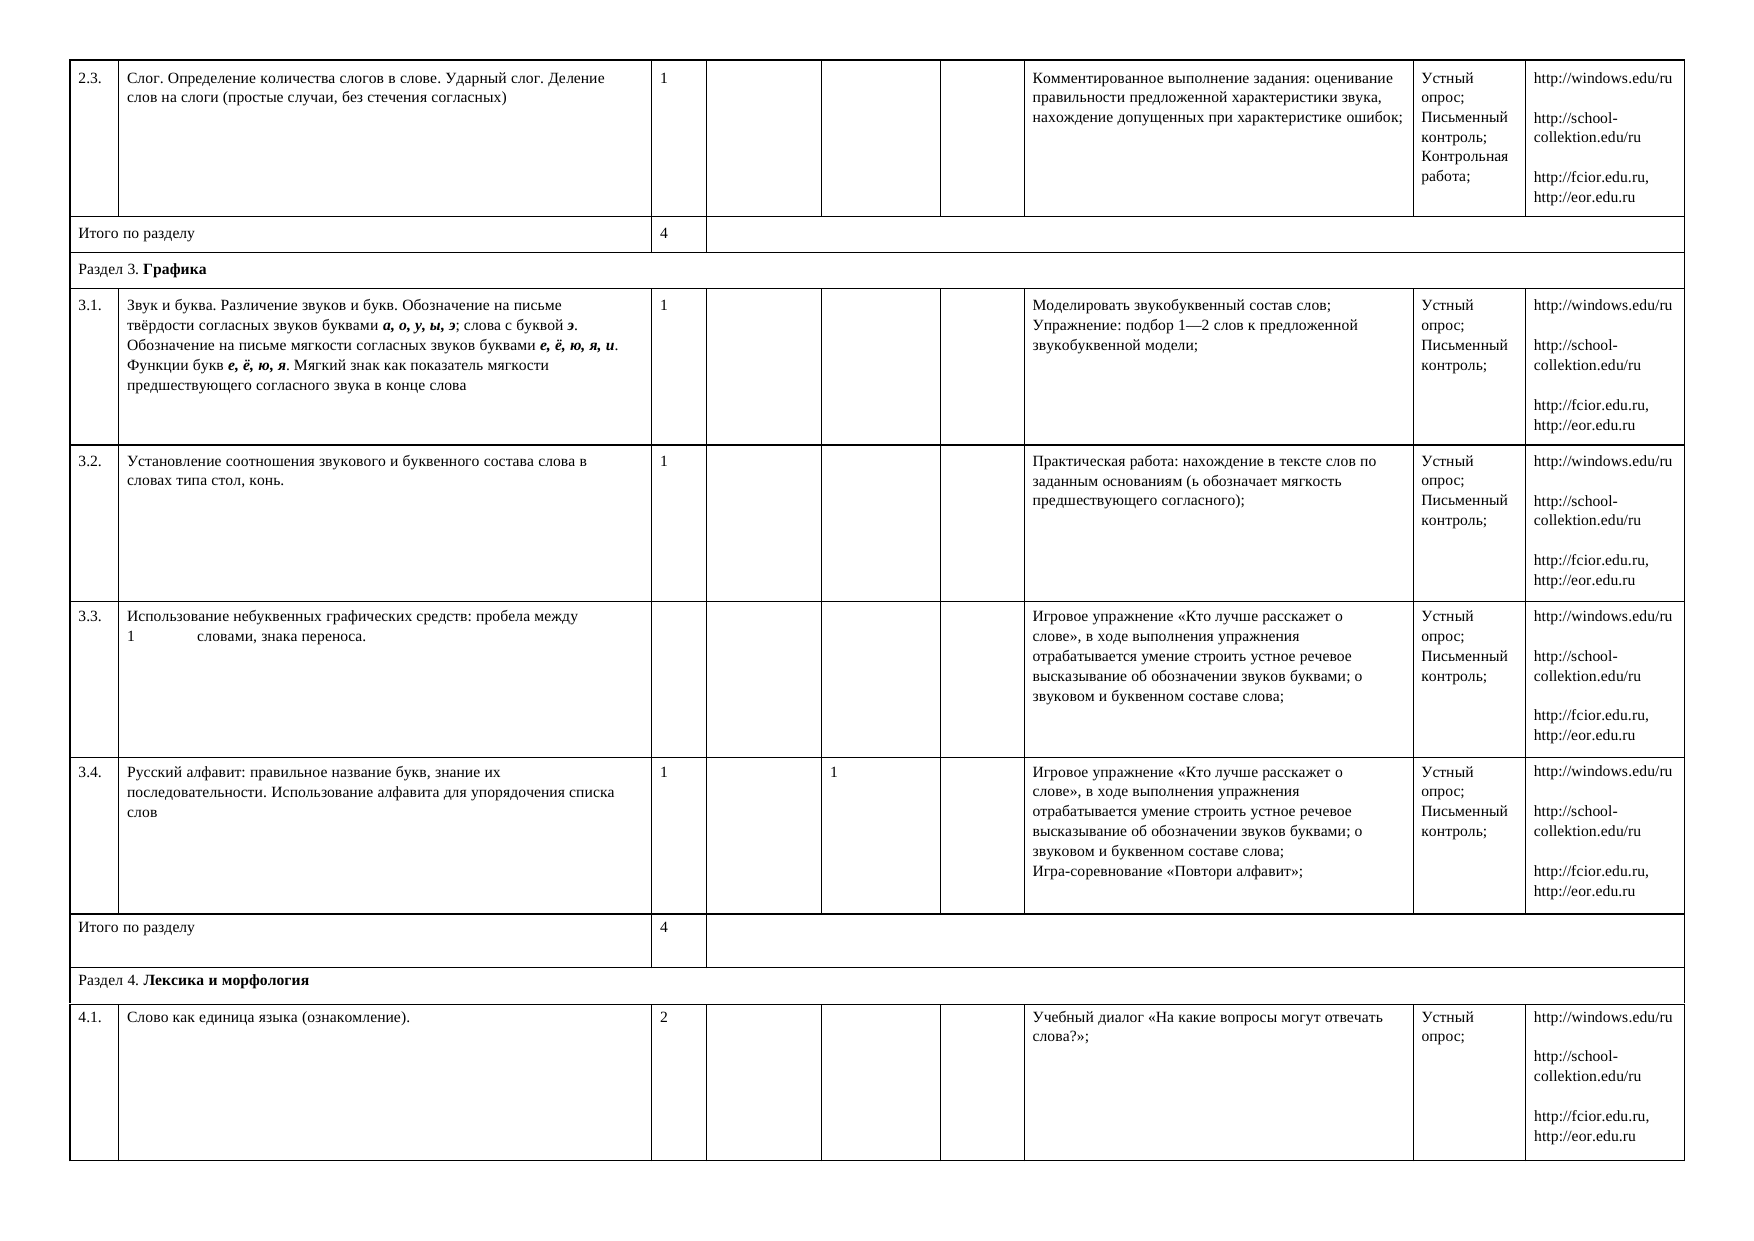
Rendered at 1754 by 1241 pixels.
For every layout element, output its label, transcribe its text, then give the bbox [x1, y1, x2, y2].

text Игровое упражнение «Кто лучше расскажет о слове», в ходе выполнения упражнения отрабатывается умение строить устное речевое высказывание об обозначении звуков буквами; о звуковом и буквенном составе слова; [1032, 762, 1375, 859]
text Раздел 4. Лексика и морфология [78, 971, 1679, 989]
text Моделировать звукобуквенный состав слов; Упражнение: подбор 1—2 слов к предложенной звукобуквенной модели; [1032, 296, 1371, 354]
text Итого по разделу 4 [78, 224, 1679, 242]
text Устный опрос; Письменный контроль; Контрольная работа; [1421, 68, 1515, 185]
text http://fcior.edu.ru, http://eor.edu.ru [1533, 862, 1656, 899]
text Игра-соревнование «Повтори алфавит»; [1032, 861, 1374, 879]
text http://fcior.edu.ru, http://eor.edu.ru [1533, 168, 1656, 206]
text Практическая работа: нахождение в тексте слов по заданным основаниям (ь обозначает мягкость предшествующего согласного); [1032, 452, 1390, 509]
text 3.3. Использование небуквенных графических средств: пробела между 1 словами, знака переноса. [78, 607, 672, 645]
text http://fcior.edu.ru, http://eor.edu.ru [1533, 706, 1656, 744]
text Устный опрос; Письменный контроль; [1421, 607, 1514, 684]
text http://school-collektion.edu/ru [1534, 1047, 1648, 1085]
text http://windows.edu/ru [1533, 68, 1679, 86]
text http://school-collektion.edu/ru [1533, 802, 1648, 840]
text http://windows.edu/ru [1534, 452, 1679, 469]
text http://windows.edu/ru [1533, 607, 1679, 625]
text http://school-collektion.edu/ru [1533, 647, 1648, 684]
text http://windows.edu/ru [1534, 1007, 1679, 1025]
text слов [127, 803, 840, 821]
text 3.2. Установление соотношения звукового и буквенного состава слова в 1 словах типа стол, конь. [78, 451, 672, 489]
text 4.1. Слово как единица языка (ознакомление). 2 Учебный диалог «На какие вопросы могут отвечать Устный слова?»; опрос; [78, 1007, 1479, 1045]
text http://school-collektion.edu/ru [1534, 336, 1648, 374]
text Игровое упражнение «Кто лучше расскажет о слове», в ходе выполнения упражнения отрабатывается умение строить устное речевое высказывание об обозначении звуков буквами; о звуковом и буквенном составе слова; [1032, 607, 1375, 704]
text Устный опрос; Письменный контроль; [1421, 763, 1514, 839]
text Устный опрос; Письменный контроль; [1421, 296, 1514, 373]
text Итого по разделу 4 [78, 917, 1679, 935]
text http://fcior.edu.ru, http://eor.edu.ru [1533, 551, 1656, 588]
text Комментированное выполнение задания: оценивание правильности предложенной характеристики звука, нахождение допущенных при характеристике ошибок; [1032, 68, 1407, 126]
text http://windows.edu/ru [1533, 762, 1679, 780]
text 3.4. Русский алфавит: правильное название букв, знание их 1 1 последовательности. Использование алфавита для упорядочения списка [78, 763, 842, 801]
text http://school-collektion.edu/ru [1533, 108, 1648, 146]
text http://school-collektion.edu/ru [1534, 491, 1648, 529]
text http://fcior.edu.ru, http://eor.edu.ru [1534, 1107, 1656, 1144]
text Устный опрос; Письменный контроль; [1421, 452, 1514, 528]
text http://windows.edu/ru [1534, 296, 1679, 314]
text http://fcior.edu.ru, http://eor.edu.ru [1534, 396, 1656, 433]
text Раздел 3. Графика [78, 260, 1679, 278]
text 2.3. Слог. Определение количества слогов в слове. Ударный слог. Деление 1 слов на слоги (простые случаи, без стечения согласных) [78, 68, 672, 106]
text 3.1. Звук и буква. Различение звуков и букв. Обозначение на письме 1 твёрдости согласных звуков буквами а, о, у, ы, э; слова с буквой э. Обозначение на письме мягкости согласных звуков буквами е, ё, ю, я, и. Функции букв е, ё, ю, я. Мягкий знак как показатель мягкости предшествующего согласного звука в конце слова [78, 296, 672, 393]
